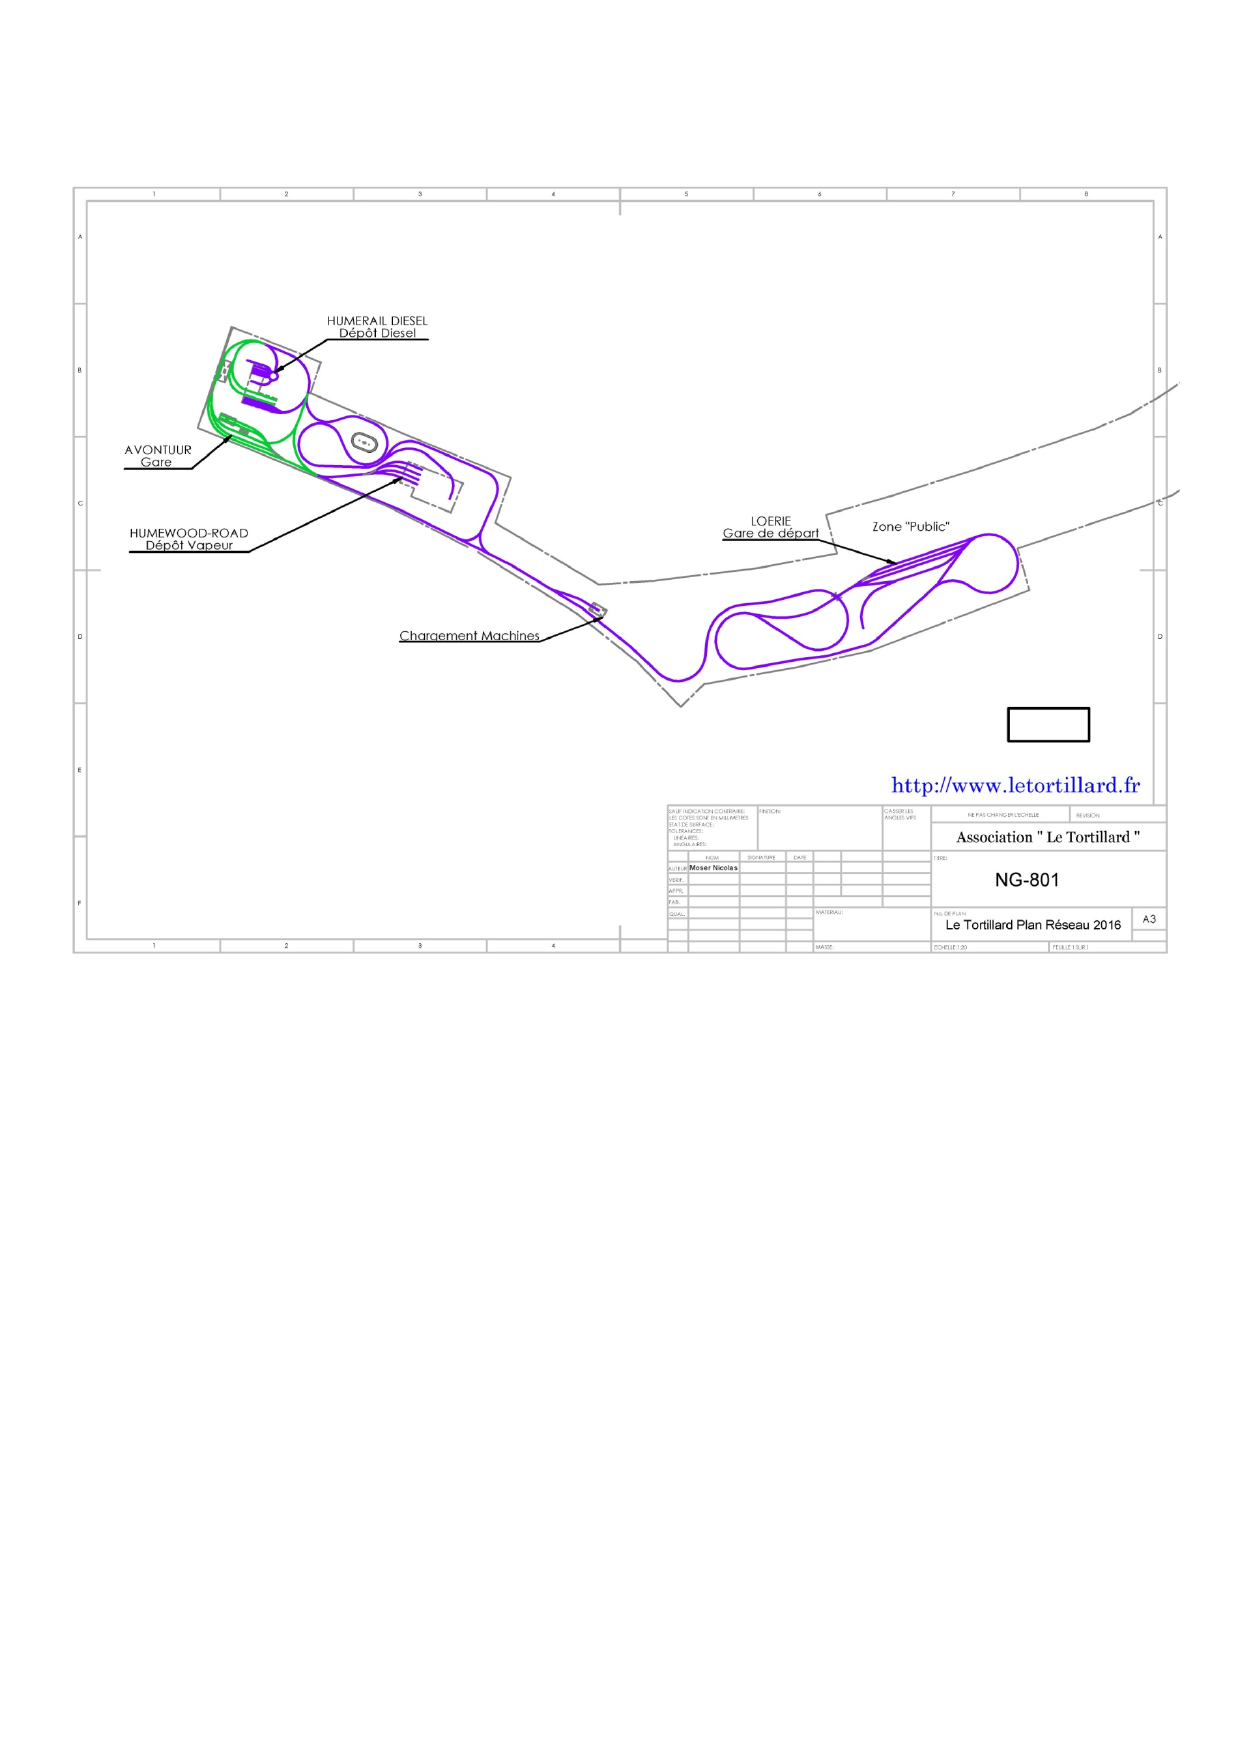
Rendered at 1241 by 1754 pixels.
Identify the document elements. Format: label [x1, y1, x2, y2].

picture [60, 172, 1180, 962]
